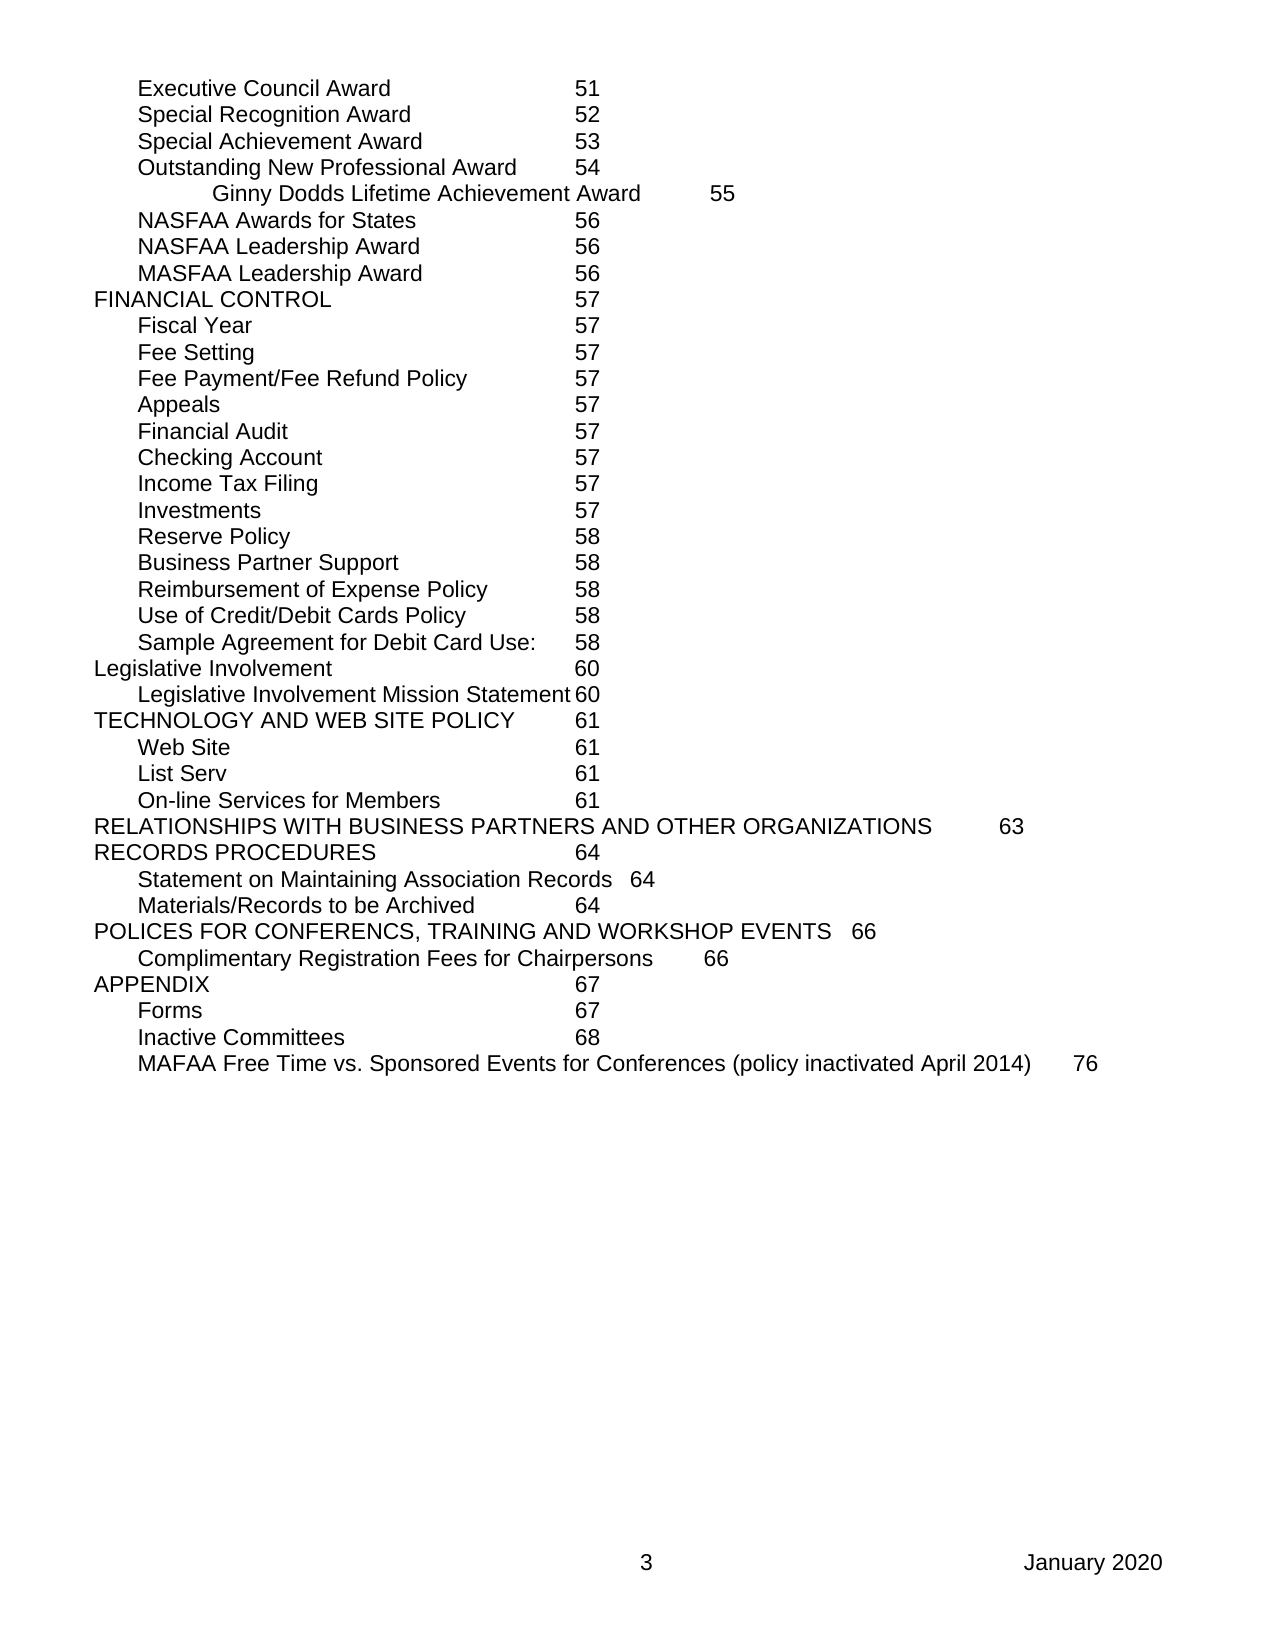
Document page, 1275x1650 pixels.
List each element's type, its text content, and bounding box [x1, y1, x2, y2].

text MAFAA Free Time vs. Sponsored Events for Conferences (policy inactivated April 2014) 76 [137, 1050, 1162, 1076]
text TECHNOLOGY AND WEB SITE POLICY 61 [94, 707, 1172, 734]
text Legislative Involvement 60 [94, 655, 1172, 681]
text MASFAA Leadership Award 56 [137, 259, 1162, 286]
text Outstanding New Professional Award 54 [137, 154, 1162, 180]
text Ginny Dodds Lifetime Achievement Award 55 [112, 180, 1162, 207]
text Sample Agreement for Debit Card Use: 58 [137, 628, 1162, 655]
text Statement on Maintaining Association Records 64 [137, 866, 1162, 892]
text Fiscal Year 57 [137, 312, 1162, 338]
text Income Tax Filing 57 [137, 470, 1162, 497]
text Materials/Records to be Archived 64 [137, 892, 1162, 918]
text Checking Account 57 [137, 444, 1162, 470]
text Reimbursement of Expense Policy 58 [137, 576, 1162, 602]
text List Serv 61 [137, 760, 1162, 787]
text Complimentary Registration Fees for Chairpersons 66 [137, 945, 1162, 971]
text Inactive Committees 68 [137, 1024, 1162, 1050]
text Fee Payment/Fee Refund Policy 57 [137, 365, 1162, 391]
text NASFAA Awards for States 56 [137, 207, 1162, 233]
text Reserve Policy 58 [137, 523, 1162, 549]
text Appeals 57 [137, 391, 1162, 418]
text Use of Credit/Debit Cards Policy 58 [137, 602, 1162, 628]
text APPENDIX 67 [94, 971, 1172, 997]
text RECORDS PROCEDURES 64 [94, 839, 1172, 866]
text Financial Audit 57 [137, 418, 1162, 444]
text Business Partner Support 58 [137, 549, 1162, 576]
text On-line Services for Members 61 [137, 787, 1162, 813]
text Web Site 61 [137, 734, 1162, 760]
text Fee Setting 57 [137, 338, 1162, 365]
text NASFAA Leadership Award 56 [137, 233, 1162, 259]
text Investments 57 [137, 497, 1162, 523]
text Forms 67 [137, 997, 1162, 1024]
text Executive Council Award 51 [137, 75, 1162, 101]
text Special Recognition Award 52 [137, 101, 1162, 128]
text POLICES FOR CONFERENCS, TRAINING AND WORKSHOP EVENTS 66 [94, 918, 1172, 945]
text Legislative Involvement Mission Statement 60 [137, 681, 1162, 707]
text FINANCIAL CONTROL 57 [94, 286, 1172, 312]
text RELATIONSHIPS WITH BUSINESS PARTNERS AND OTHER ORGANIZATIONS 63 [94, 813, 1172, 839]
text Special Achievement Award 53 [137, 128, 1162, 154]
